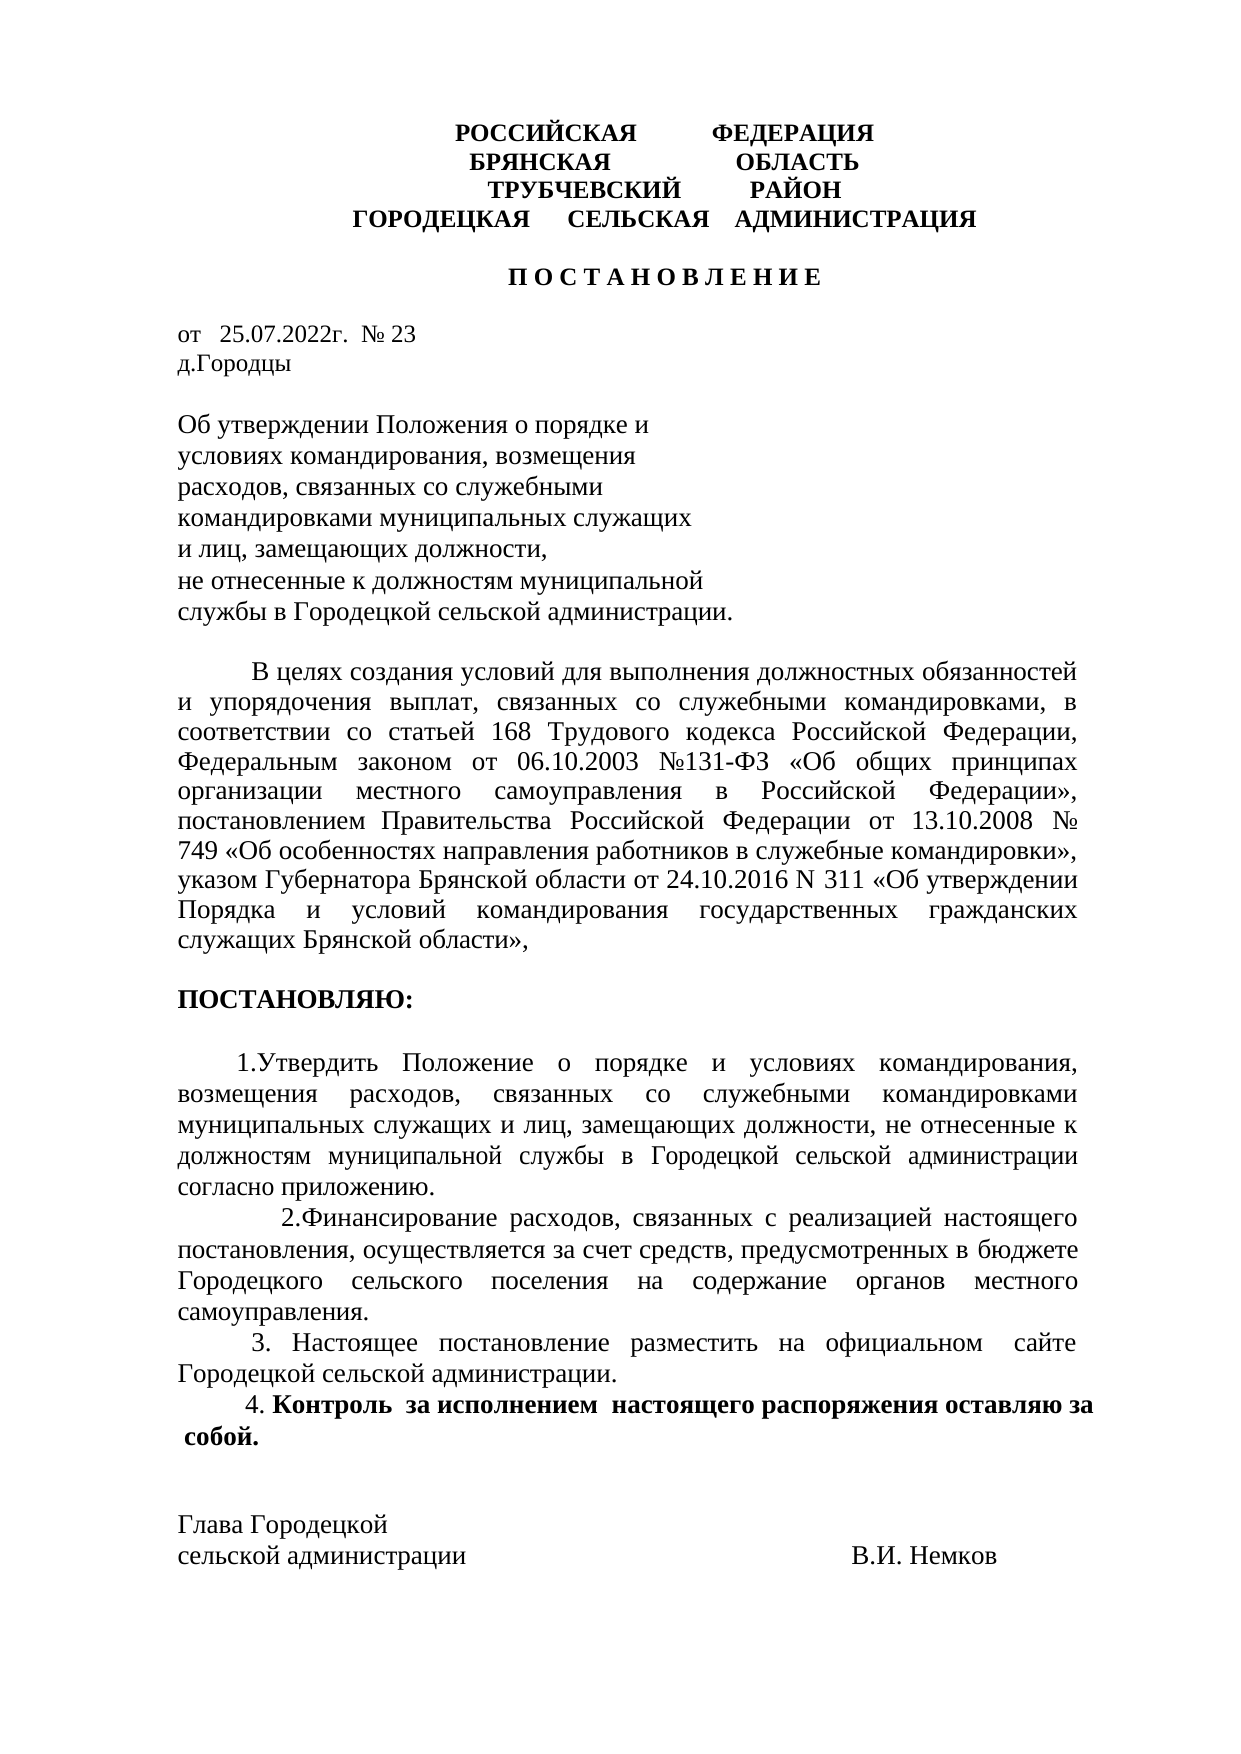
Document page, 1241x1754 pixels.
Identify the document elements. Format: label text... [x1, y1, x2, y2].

text П О С Т А Н О В Л Е Н И Е [177, 262, 1152, 291]
list 1.Утвердить Положение о порядке и условиях командирования, возмещения расходов, связанных со служебными командировками муниципальных служащих и лиц, замещающих должности, не отнесенные к должностям муниципальной службы в Городецкой сельской администрации согласно приложению. [177, 1046, 1078, 1202]
text ПОСТАНОВЛЯЮ: [177, 983, 1078, 1015]
text 2.Финансирование расходов, связанных с реализацией настоящего постановления, осуществляется за счет средств, предусмотренных в бюджете Городецкого сельского поселения на содержание органов местного самоуправления. [177, 1202, 1078, 1326]
text Об утверждении Положения о порядке и [177, 408, 1152, 439]
text службы в Городецкой сельской администрации. [177, 595, 1152, 626]
text собой. [177, 1419, 1152, 1451]
text Глава Городецкой [177, 1508, 1152, 1539]
text ТРУБЧЕВСКИЙ РАЙОН [177, 176, 1152, 204]
text от 25.07.2022г. № 23 [177, 319, 1152, 348]
text 4. Контроль за исполнением настоящего распоряжения оставляю за [177, 1388, 1152, 1419]
text не отнесенные к должностям муниципальной [177, 564, 1152, 595]
text 3. Настоящее постановление разместить на официальном сайте Городецкой сельской администрации. [177, 1326, 1078, 1388]
text и лиц, замещающих должности, [177, 533, 1152, 564]
text ГОРОДЕЦКАЯ СЕЛЬСКАЯ АДМИНИСТРАЦИЯ [177, 204, 1152, 233]
text сельской администрации В.И. Немков [177, 1539, 1152, 1571]
text РОССИЙСКАЯ ФЕДЕРАЦИЯ [177, 118, 1152, 147]
text условиях командирования, возмещения [177, 439, 1152, 470]
text д.Городцы [177, 348, 1152, 377]
text БРЯНСКАЯ ОБЛАСТЬ [177, 147, 1152, 176]
text командировками муниципальных служащих [177, 501, 1152, 533]
text В целях создания условий для выполнения должностных обязанностей и упорядочения выплат, связанных со служебными командировками, в соответствии со статьей 168 Трудового кодекса Российской Федерации, Федеральным законом от 06.10.2003 №131-ФЗ «Об общих принципах организации местного самоуправления в Российской Федерации», постановлением Правительства Российской Федерации от 13.10.2008 № 749 «Об особенностях направления работников в служебные командировки», указом Губернатора Брянской области от 24.10.2016 N 311 «Об утверждении Порядка и условий командирования государственных гражданских служащих Брянской области», [177, 657, 1078, 954]
text расходов, связанных со служебными [177, 470, 1152, 501]
